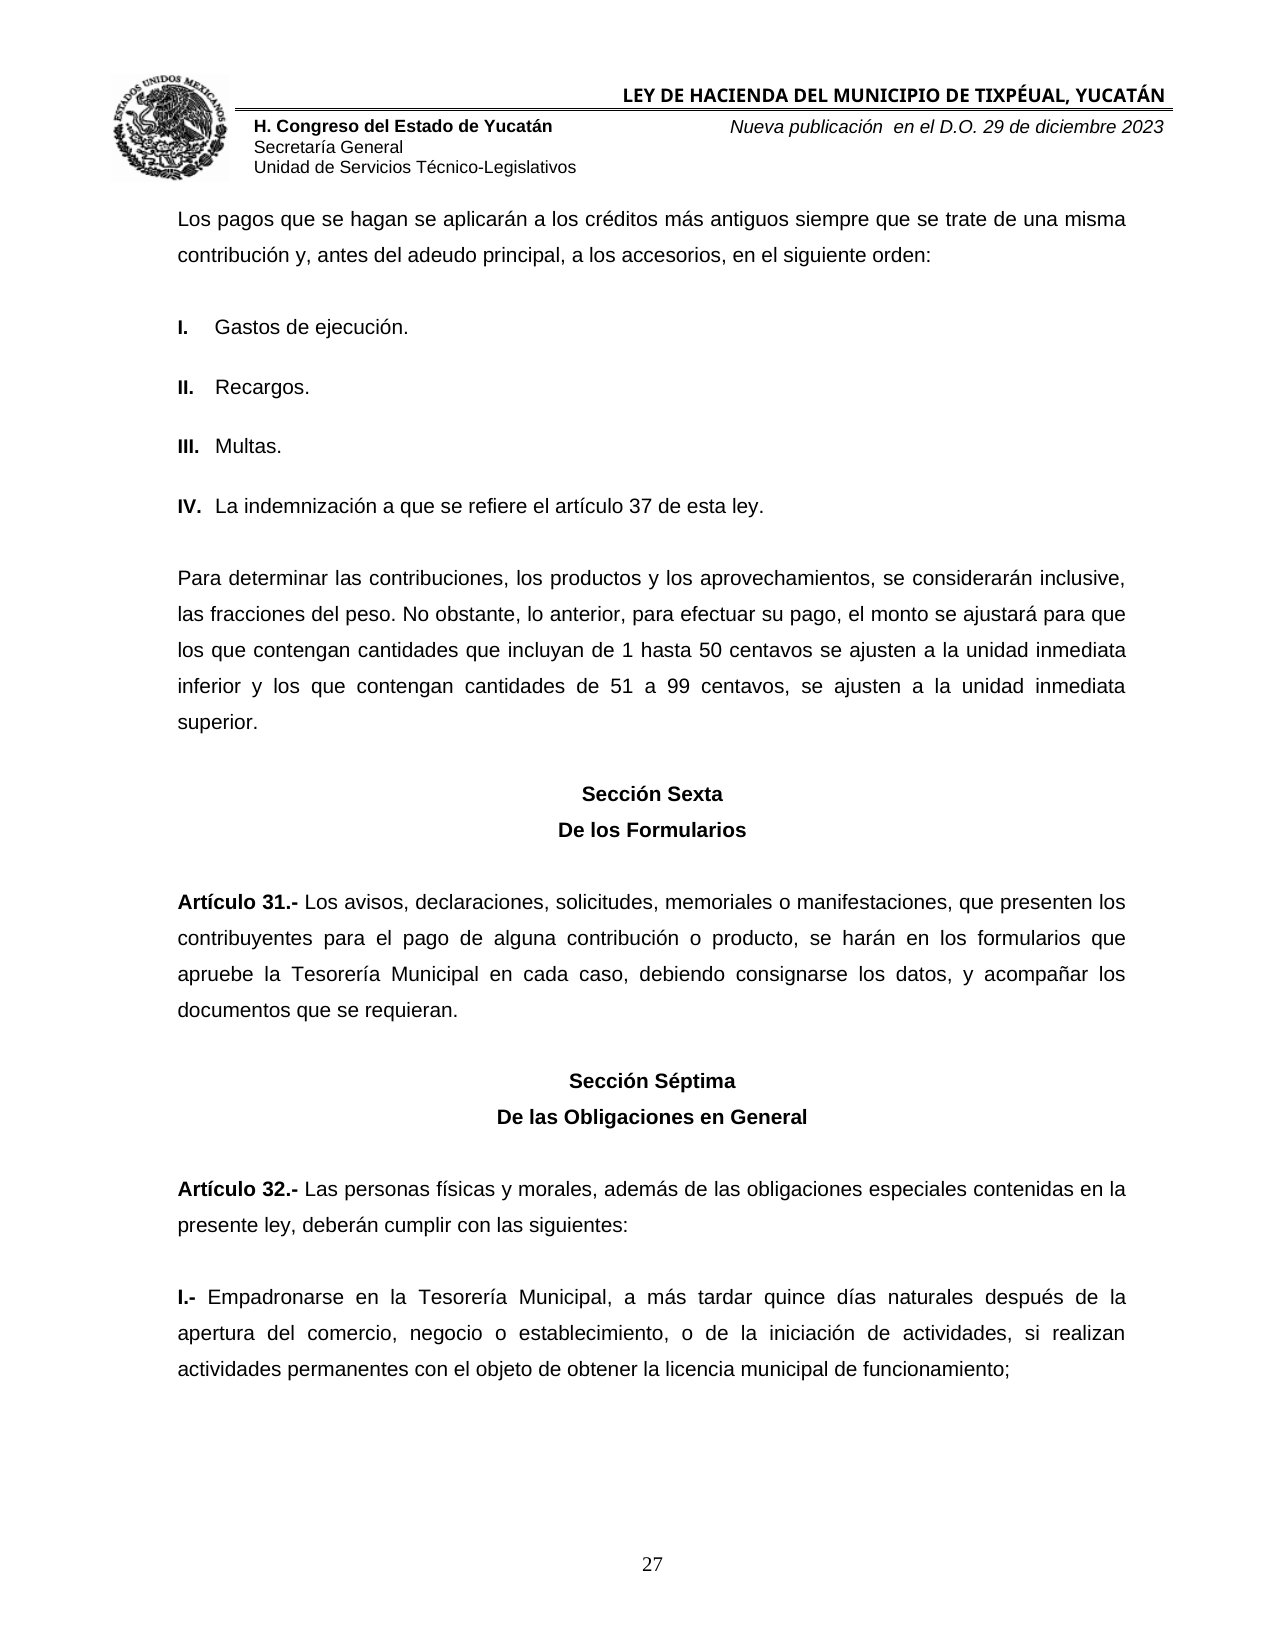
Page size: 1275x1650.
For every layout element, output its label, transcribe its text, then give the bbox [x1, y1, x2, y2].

text Sección Séptima [177, 1069, 1127, 1093]
text Artículo 32.- Las personas físicas y morales, además de las obligaciones especiales contenidas en la presente ley, deberán cumplir con las siguientes: [177, 1177, 1127, 1237]
list Multas. [177, 434, 1127, 458]
text Sección Sexta [177, 782, 1127, 806]
text De los Formularios [177, 818, 1127, 842]
list Gastos de ejecución. [177, 314, 1127, 338]
text Artículo 31.- Los avisos, declaraciones, solicitudes, memoriales o manifestaciones, que presenten los contribuyentes para el pago de alguna contribución o producto, se harán en los formularios que apruebe la Tesorería Municipal en cada caso, debiendo consignarse los datos, y acompañar los documentos que se requieran. [177, 889, 1127, 1021]
list Recargos. [177, 374, 1127, 398]
text De las Obligaciones en General [177, 1105, 1127, 1129]
text I.- Empadronarse en la Tesorería Municipal, a más tardar quince días naturales después de la apertura del comercio, negocio o establecimiento, o de la iniciación de actividades, si realizan actividades permanentes con el objeto de obtener la licencia municipal de funcionamiento; [177, 1285, 1127, 1381]
list La indemnización a que se refiere el artículo 37 de esta ley. [177, 494, 1127, 518]
text Los pagos que se hagan se aplicarán a los créditos más antiguos siempre que se trate de una misma contribución y, antes del adeudo principal, a los accesorios, en el siguiente orden: [177, 207, 1127, 267]
text Para determinar las contribuciones, los productos y los aprovechamientos, se considerarán inclusive, las fracciones del peso. No obstante, lo anterior, para efectuar su pago, el monto se ajustará para que los que contengan cantidades que incluyan de 1 hasta 50 centavos se ajusten a la unidad inmediata inferior y los que contengan cantidades de 51 a 99 centavos, se ajusten a la unidad inmediata superior. [177, 566, 1127, 734]
